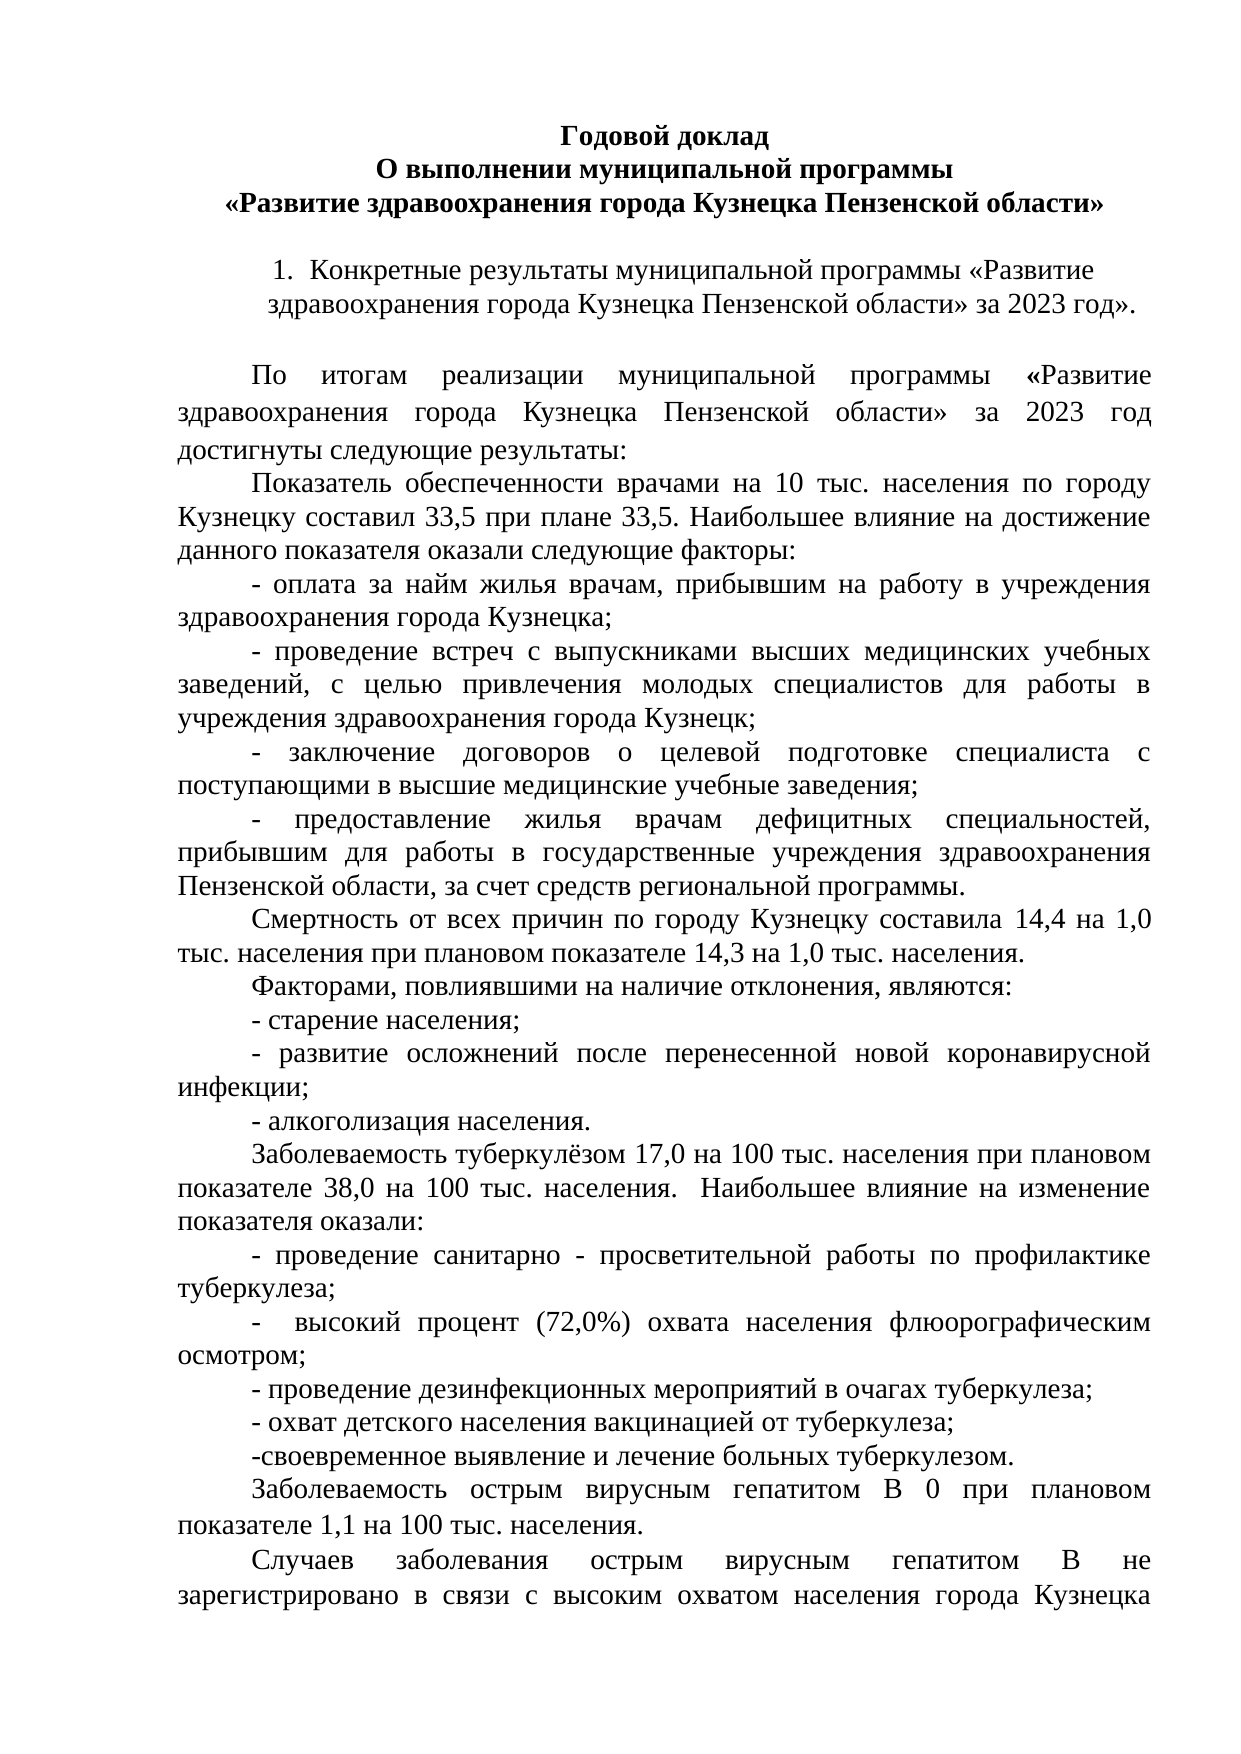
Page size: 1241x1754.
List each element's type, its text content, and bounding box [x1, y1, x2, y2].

text - старение населения; [177, 1002, 1152, 1036]
text - проведение дезинфекционных мероприятий в очагах туберкулеза; [177, 1371, 1152, 1404]
text Годовой доклад [177, 118, 1152, 152]
text -своевременное выявление и лечение больных туберкулезом. [177, 1438, 1152, 1472]
text По итогам реализации муниципальной программы «Развитие здравоохранения города Кузнецка Пензенской области» за 2023 год достигнуты следующие результаты: [177, 353, 1152, 465]
text - предоставление жилья врачам дефицитных специальностей, прибывшим для работы в государственные учреждения здравоохранения Пензенской области, за счет средств региональной программы. [177, 801, 1152, 901]
text - развитие осложнений после перенесенной новой коронавирусной инфекции; [177, 1036, 1152, 1103]
text Смертность от всех причин по городу Кузнецку составила 14,4 на 1,0 тыс. населения при плановом показателе 14,3 на 1,0 тыс. населения. [177, 901, 1152, 968]
text - оплата за найм жилья врачам, прибывшим на работу в учреждения здравоохранения города Кузнецка; [177, 566, 1152, 633]
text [177, 1542, 1152, 1611]
text Факторами, повлиявшими на наличие отклонения, являются: [177, 968, 1152, 1002]
text - высокий процент (72,0%) охвата населения флюорографическим осмотром; [177, 1304, 1152, 1371]
text - алкоголизация населения. [177, 1103, 1152, 1136]
list Конкретные результаты муниципальной программы «Развитие здравоохранения города Кузнецка Пензенской области» за 2023 год». [215, 252, 1152, 319]
text Заболеваемость острым вирусным гепатитом В 0 при плановом показателе 1,1 на 100 тыс. населения. [177, 1472, 1152, 1540]
text Заболеваемость туберкулёзом 17,0 на 100 тыс. населения при плановом показателе 38,0 на 100 тыс. населения. Наибольшее влияние на изменение показателя оказали: [177, 1136, 1152, 1237]
text - проведение санитарно - просветительной работы по профилактике туберкулеза; [177, 1237, 1152, 1304]
text - охват детского населения вакцинацией от туберкулеза; [177, 1404, 1152, 1438]
text - заключение договоров о целевой подготовке специалиста с поступающими в высшие медицинские учебные заведения; [177, 734, 1152, 801]
text «Развитие здравоохранения города Кузнецка Пензенской области» [177, 185, 1152, 219]
text - проведение встреч с выпускниками высших медицинских учебных заведений, с целью привлечения молодых специалистов для работы в учреждения здравоохранения города Кузнецк; [177, 633, 1152, 734]
text Показатель обеспеченности врачами на 10 тыс. населения по городу Кузнецку составил 33,5 при плане 33,5. Наибольшее влияние на достижение данного показателя оказали следующие факторы: [177, 465, 1152, 566]
text О выполнении муниципальной программы [177, 152, 1152, 185]
